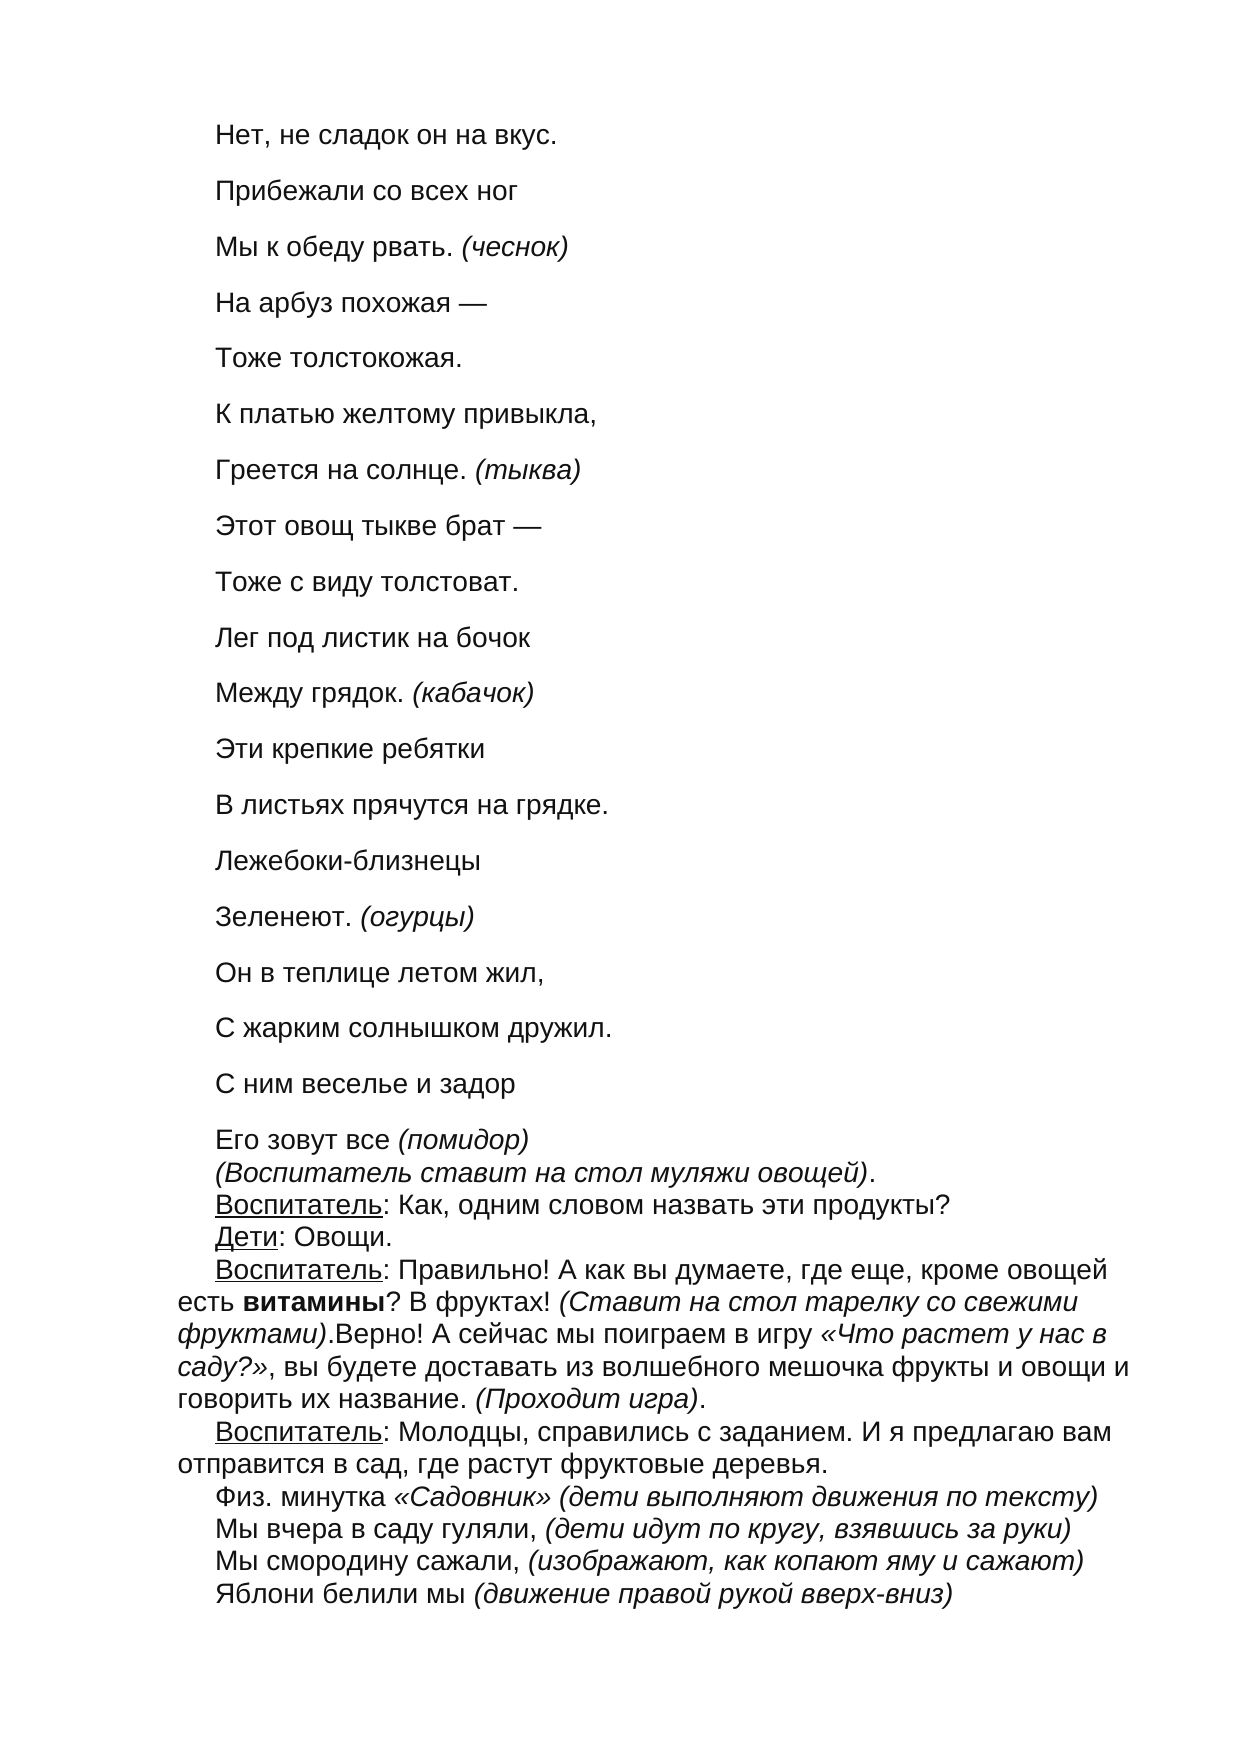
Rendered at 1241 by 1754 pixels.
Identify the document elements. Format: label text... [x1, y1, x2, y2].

text Его зовут все (помидор) [177, 1123, 1152, 1156]
text Тоже толстокожая. [177, 341, 1152, 374]
text Этот овощ тыкве брат — [177, 509, 1152, 541]
text На арбуз похожая — [177, 286, 1152, 318]
text Дети: Овощи. [177, 1220, 1152, 1253]
text К платью желтому привыкла, [177, 397, 1152, 430]
text Воспитатель: Молодцы, справились с заданием. И я предлагаю вам отправится в сад, где растут фруктовые деревья. [177, 1415, 1152, 1479]
text С жарким солнышком дружил. [177, 1011, 1152, 1044]
text Лежебоки-близнецы [177, 844, 1152, 876]
text Яблони белили мы (движение правой рукой вверх-вниз) [177, 1577, 1152, 1609]
text Мы вчера в саду гуляли, (дети идут по кругу, взявшись за руки) [177, 1512, 1152, 1544]
text Зеленеют. (огурцы) [177, 900, 1152, 932]
text В листьях прячутся на грядке. [177, 788, 1152, 821]
text Прибежали со всех ног [177, 174, 1152, 206]
text Эти крепкие ребятки [177, 732, 1152, 765]
text Воспитатель: Правильно! А как вы думаете, где еще, кроме овощей есть витамины? В фруктах! (Ставит на стол тарелку со свежими фруктами).Верно! А сейчас мы поиграем в игру «Что растет у нас в саду?», вы будете доставать из волшебного мешочка фрукты и овощи и говорить их название. (Проходит игра). [177, 1253, 1152, 1415]
text Он в теплице летом жил, [177, 956, 1152, 988]
text (Воспитатель ставит на стол муляжи овощей). [177, 1156, 1152, 1188]
text Нет, не сладок он на вкус. [177, 118, 1152, 151]
text Между грядок. (кабачок) [177, 676, 1152, 709]
text Лег под листик на бочок [177, 621, 1152, 653]
text С ним веселье и задор [177, 1067, 1152, 1100]
text Воспитатель: Как, одним словом назвать эти продукты? [177, 1188, 1152, 1220]
text Греется на солнце. (тыква) [177, 453, 1152, 486]
text Физ. минутка «Садовник» (дети выполняют движения по тексту) [177, 1479, 1152, 1512]
text Мы к обеду рвать. (чеснок) [177, 230, 1152, 262]
text Тоже с виду толстоват. [177, 565, 1152, 597]
text Мы смородину сажали, (изображают, как копают яму и сажают) [177, 1544, 1152, 1577]
